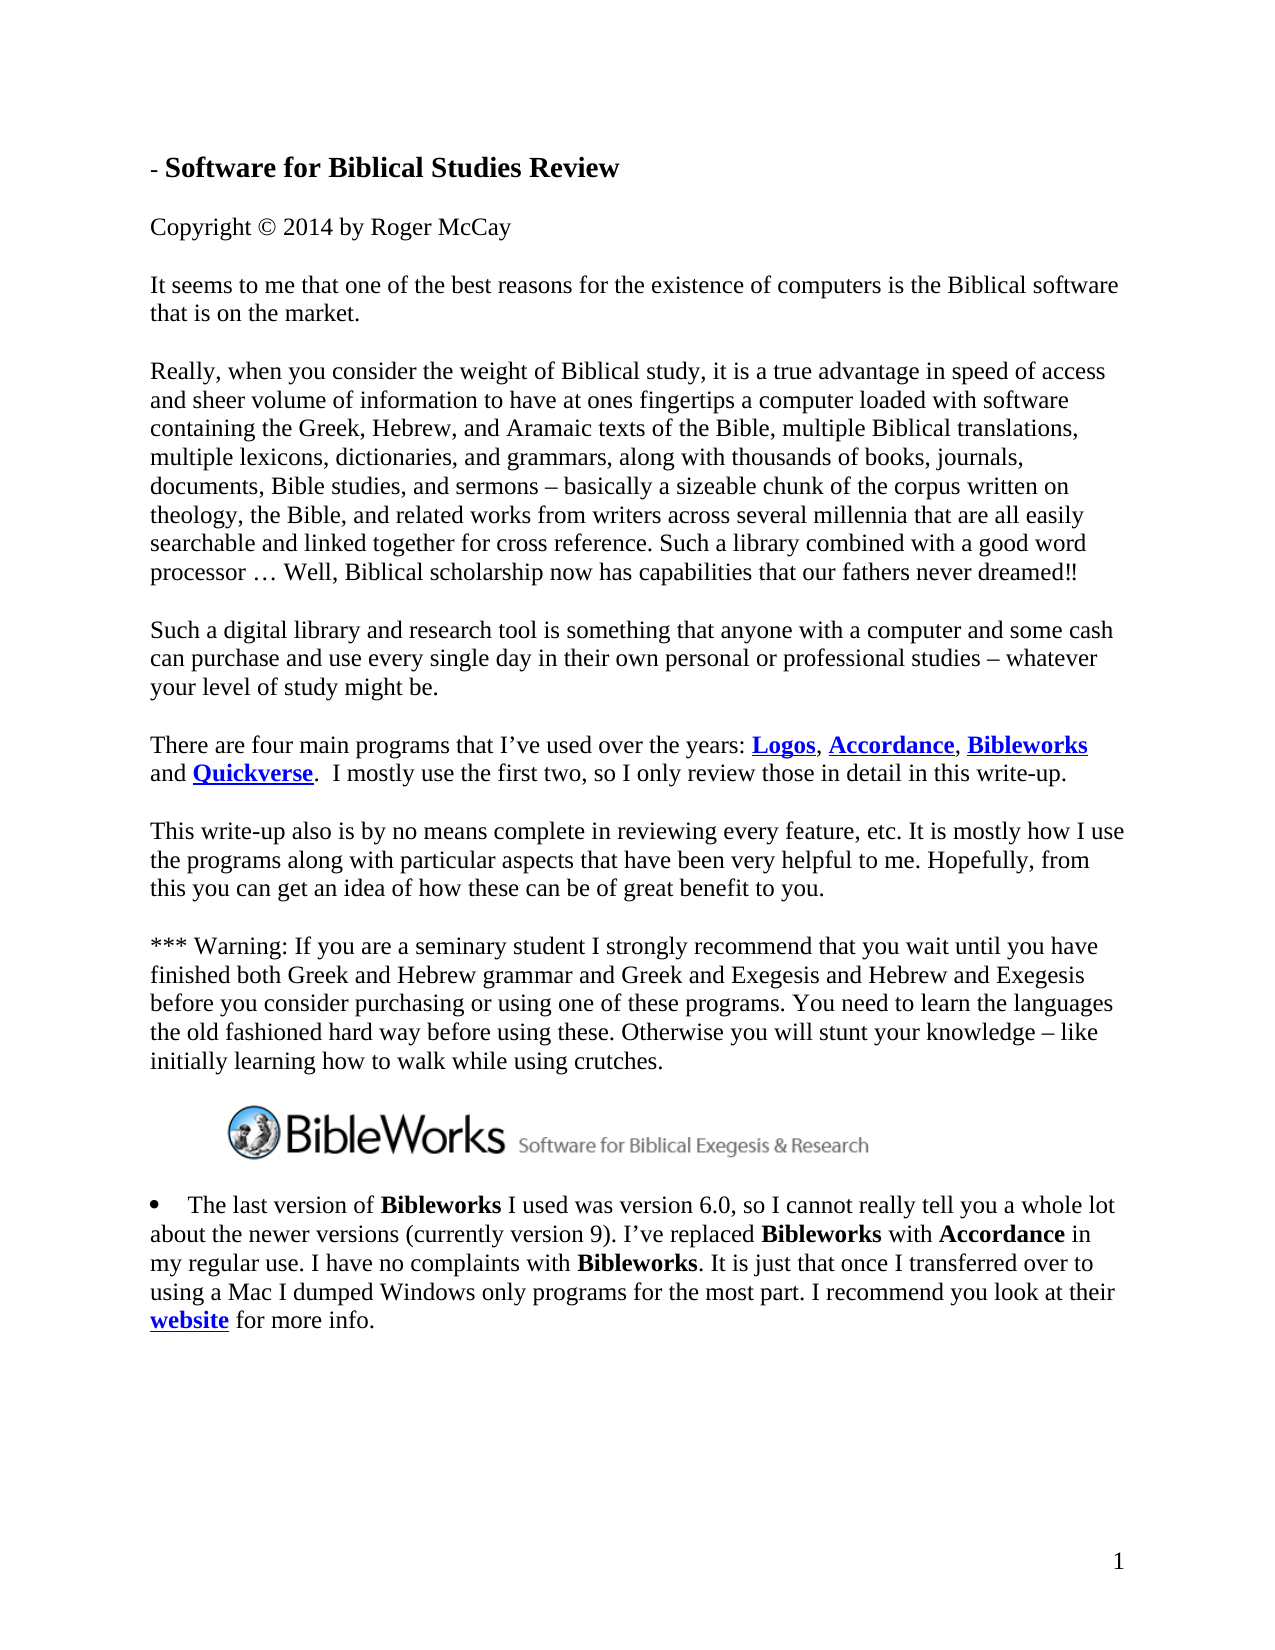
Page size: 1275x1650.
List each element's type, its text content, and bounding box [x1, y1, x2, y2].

text - Software for Biblical Studies Review [150, 150, 1125, 183]
text *** Warning: If you are a seminary student I strongly recommend that you wait until you have finished both Greek and Hebrew grammar and Greek and Exegesis and Hebrew and Exegesis before you consider purchasing or using one of these programs. You need to learn the languages the old fashioned hard way before using these. Otherwise you will stunt your knowledge – like initially learning how to walk while using crutches. [150, 931, 1125, 1075]
text Copyright © 2014 by Roger McCay [150, 212, 1125, 241]
text There are four main programs that I’ve used over the years: Logos, Accordance, Bibleworks and Quickverse. I mostly use the first two, so I only review those in detail in this write-up. [150, 730, 1125, 787]
text It seems to me that one of the best reasons for the existence of computers is the Biblical software that is on the market. [150, 270, 1125, 327]
list The last version of Bibleworks I used was version 6.0, so I cannot really tell you a whole lot about the newer versions (currently version 9). I’ve replaced Bibleworks with Accordance in my regular use. I have no complaints with Bibleworks. It is just that once I transferred over to using a Mac I dumped Windows only programs for the most part. I recommend you look at their website for more info. [150, 1191, 1125, 1334]
text Really, when you consider the weight of Biblical study, it is a true advantage in speed of access and sheer volume of information to have at ones fingertips a computer loaded with software containing the Greek, Hebrew, and Aramaic texts of the Bible, multiple Biblical translations, multiple lexicons, dictionaries, and grammars, along with thousands of books, journals, documents, Bible studies, and sermons – basically a sizeable chunk of the corpus written on theology, the Bible, and related works from writers across several millennia that are all easily searchable and linked together for cross reference. Such a library combined with a good word processor … Well, Biblical scholarship now has capabilities that our fathers never dreamed‼ [150, 356, 1125, 586]
picture [157, 1103, 882, 1162]
text This write-up also is by no means complete in reviewing every feature, etc. It is mostly how I use the programs along with particular aspects that have been very helpful to me. Hopefully, from this you can get an idea of how these can be of great benefit to you. [150, 816, 1125, 902]
text Such a digital library and research tool is something that anyone with a computer and some cash can purchase and use every single day in their own personal or professional studies – whatever your level of study might be. [150, 615, 1125, 701]
